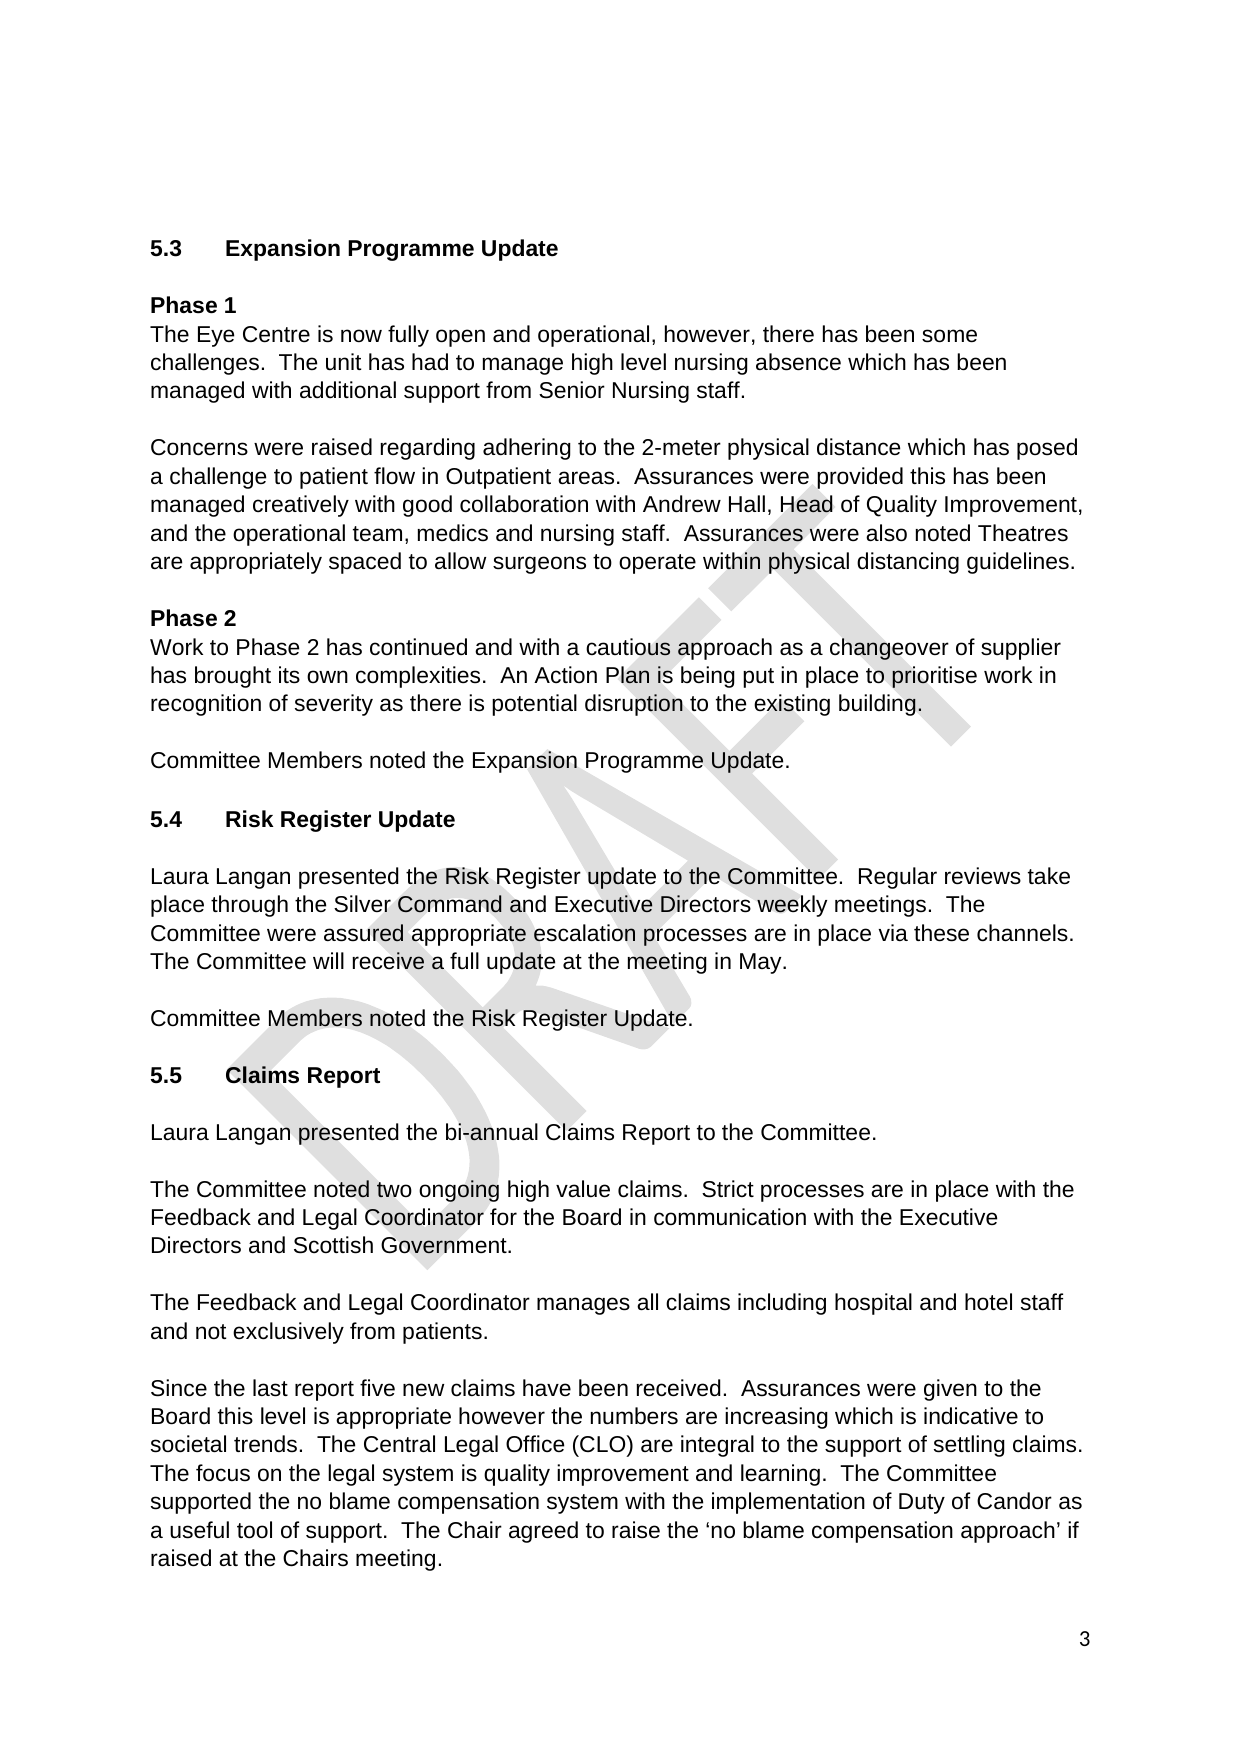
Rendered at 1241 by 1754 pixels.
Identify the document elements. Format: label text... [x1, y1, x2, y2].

text Laura Langan presented the bi-annual Claims Report to the Committee. [150, 1119, 1090, 1145]
text The Feedback and Legal Coordinator manages all claims including hospital and hotel staff and not exclusively from patients. [150, 1289, 1090, 1344]
text Work to Phase 2 has continued and with a cautious approach as a changeover of supplier has brought its own complexities. An Action Plan is being put in place to prioritise work in recognition of severity as there is potential disruption to the existing building. [150, 633, 1090, 717]
text 5.3 Expansion Programme Update [150, 235, 1090, 262]
text Phase 2 [150, 605, 1090, 631]
text Phase 1 [150, 292, 1090, 318]
text Committee Members noted the Risk Register Update. [150, 1005, 1090, 1031]
text The Committee noted two ongoing high value claims. Strict processes are in place with the Feedback and Legal Coordinator for the Board in communication with the Executive Directors and Scottish Government. [150, 1176, 1090, 1259]
text 5.4 Risk Register Update [150, 806, 1090, 832]
text Since the last report five new claims have been received. Assurances were given to the Board this level is appropriate however the numbers are increasing which is indicative to societal trends. The Central Legal Office (CLO) are integral to the support of settling claims. The focus on the legal system is quality improvement and learning. The Committee supported the no blame compensation system with the implementation of Duty of Candor as a useful tool of support. The Chair agreed to raise the ‘no blame compensation approach’ if raised at the Chairs meeting. [150, 1374, 1090, 1572]
text Laura Langan presented the Risk Register update to the Committee. Regular reviews take place through the Silver Command and Executive Directors weekly meetings. The Committee were assured appropriate escalation processes are in place via these channels. The Committee will receive a full update at the meeting in May. [150, 863, 1090, 974]
text Concerns were raised regarding adhering to the 2-meter physical distance which has posed a challenge to patient flow in Outpatient areas. Assurances were provided this has been managed creatively with good collaboration with Andrew Hall, Head of Quality Improvement, and the operational team, medics and nursing staff. Assurances were also noted Theatres are appropriately spaced to allow surgeons to operate within physical distancing guidelines. [150, 434, 1090, 574]
text Committee Members noted the Expansion Programme Update. [150, 747, 1090, 773]
text The Eye Centre is now fully open and operational, however, there has been some challenges. The unit has had to manage high level nursing absence which has been managed with additional support from Senior Nursing staff. [150, 321, 1090, 404]
text 5.5 Claims Report [150, 1062, 1090, 1088]
